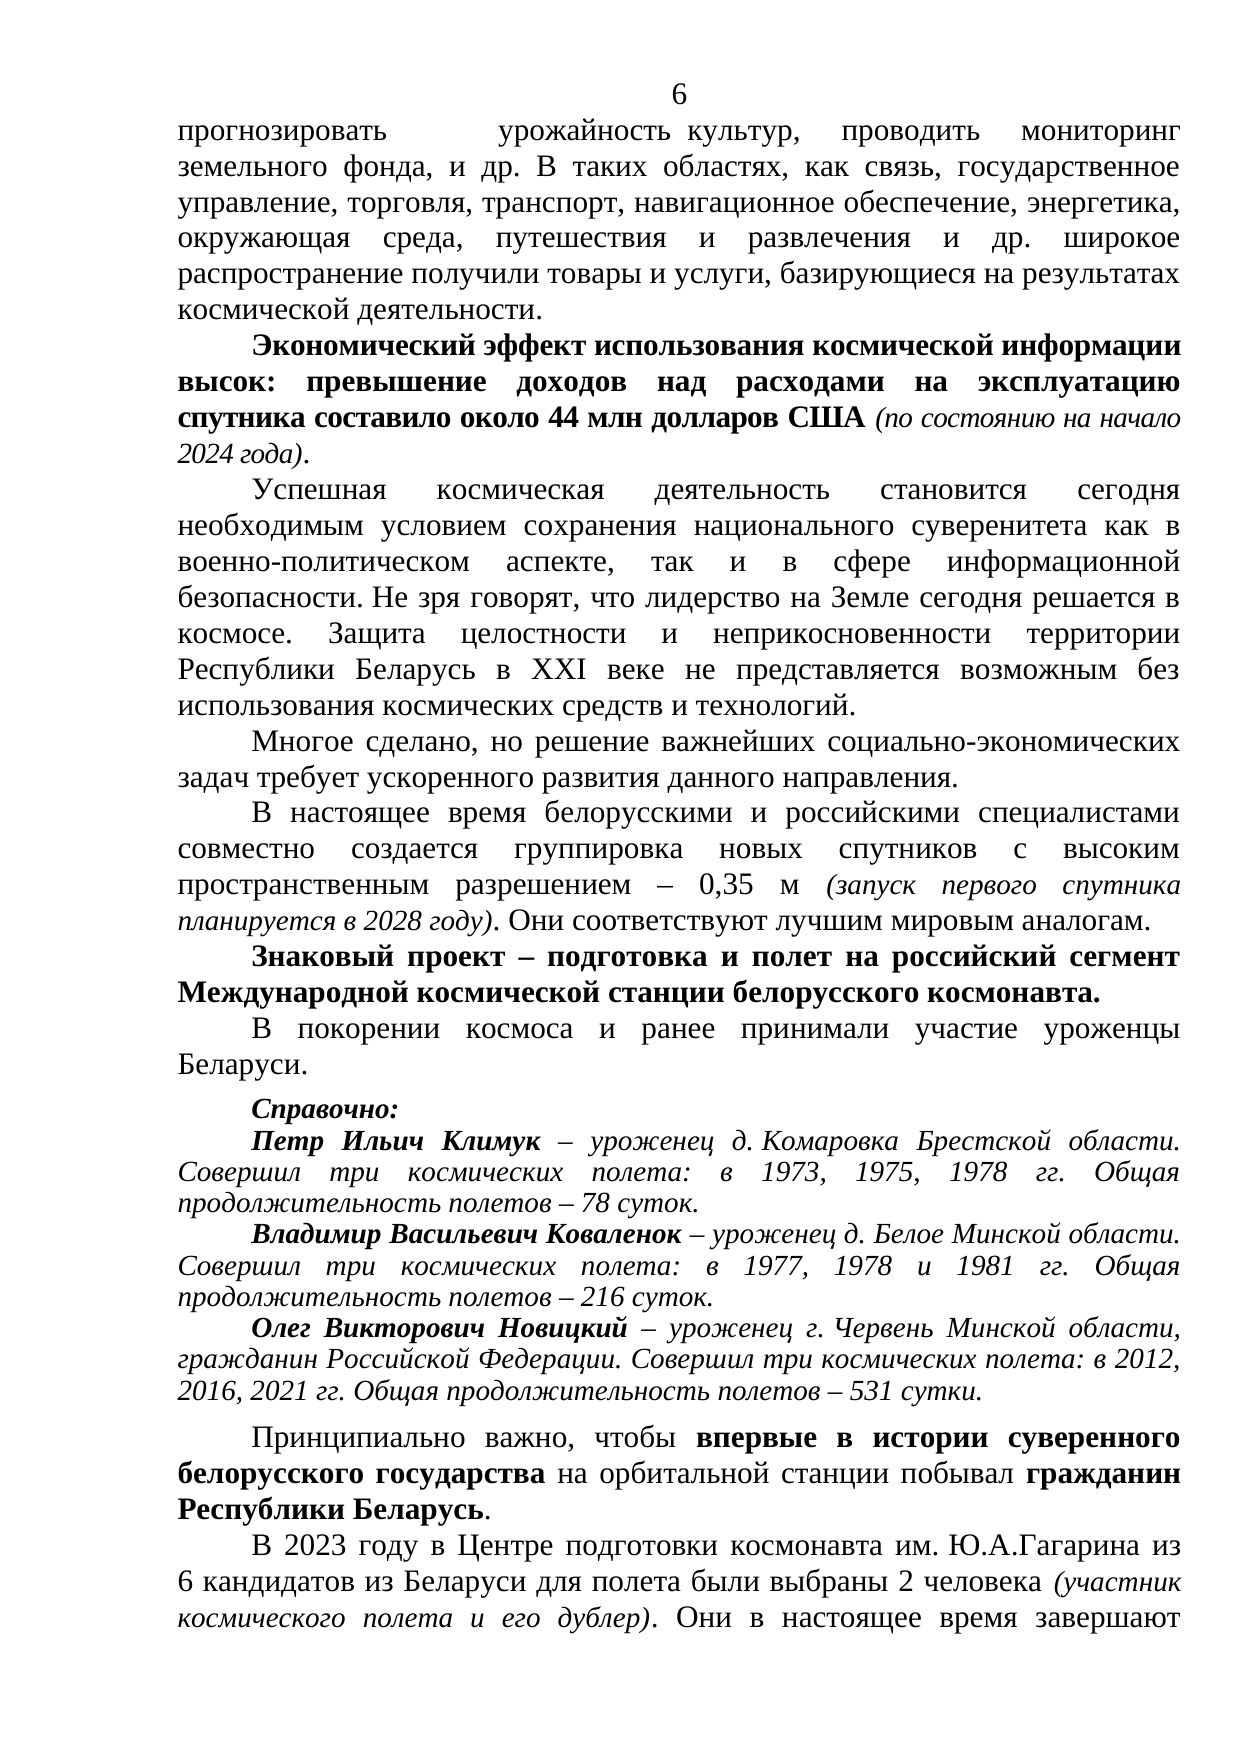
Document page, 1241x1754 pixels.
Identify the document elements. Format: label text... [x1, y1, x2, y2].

text В покорении космоса и ранее принимали участие уроженцы Беларуси. [177, 1009, 1181, 1081]
text В настоящее время белорусскими и российскими специалистами совместно создается группировка новых спутников с высоким пространственным разрешением – 0,35 м (запуск первого спутника планируется в 2028 году). Они соответствуют лучшим мировым аналогам. [177, 794, 1181, 937]
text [177, 111, 1181, 327]
text Успешная космическая деятельность становится сегодня необходимым условием сохранения национального суверенитета как в военно-политическом аспекте, так и в сфере информационной безопасности. Не зря говорят, что лидерство на Земле сегодня решается в космосе. Защита целостности и неприкосновенности территории Республики Беларусь в ХХI веке не представляется возможным без использования космических средств и технологий. [177, 470, 1181, 722]
text Экономический эффект использования космической информации высок: превышение доходов над расходами на эксплуатацию спутника составило около 44 млн долларов США (по состоянию на начало 2024 года). [177, 327, 1181, 470]
text Владимир Васильевич Коваленок – уроженец д. Белое Минской области. Совершил три космических полета: в 1977, 1978 и 1981 гг. Общая продолжительность полетов – 216 суток. [177, 1219, 1181, 1312]
text Олег Викторович Новицкий – уроженец г. Червень Минской области, гражданин Российской Федерации. Совершил три космических полета: в 2012, 2016, 2021 гг. Общая продолжительность полетов – 531 сутки. [177, 1312, 1181, 1406]
text Принципиально важно, чтобы впервые в истории суверенного белорусского государства на орбитальной станции побывал гражданин Республики Беларусь. [177, 1419, 1181, 1527]
text Петр Ильич Климук – уроженец д. Комаровка Брестской области. Совершил три космических полета: в 1973, 1975, 1978 гг. Общая продолжительность полетов – 78 суток. [177, 1125, 1181, 1219]
text Справочно: [177, 1094, 1181, 1125]
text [177, 1527, 1181, 1634]
text Знаковый проект – подготовка и полет на российский сегмент Международной космической станции белорусского космонавта. [177, 937, 1181, 1009]
text Многое сделано, но решение важнейших социально-экономических задач требует ускоренного развития данного направления. [177, 722, 1181, 794]
